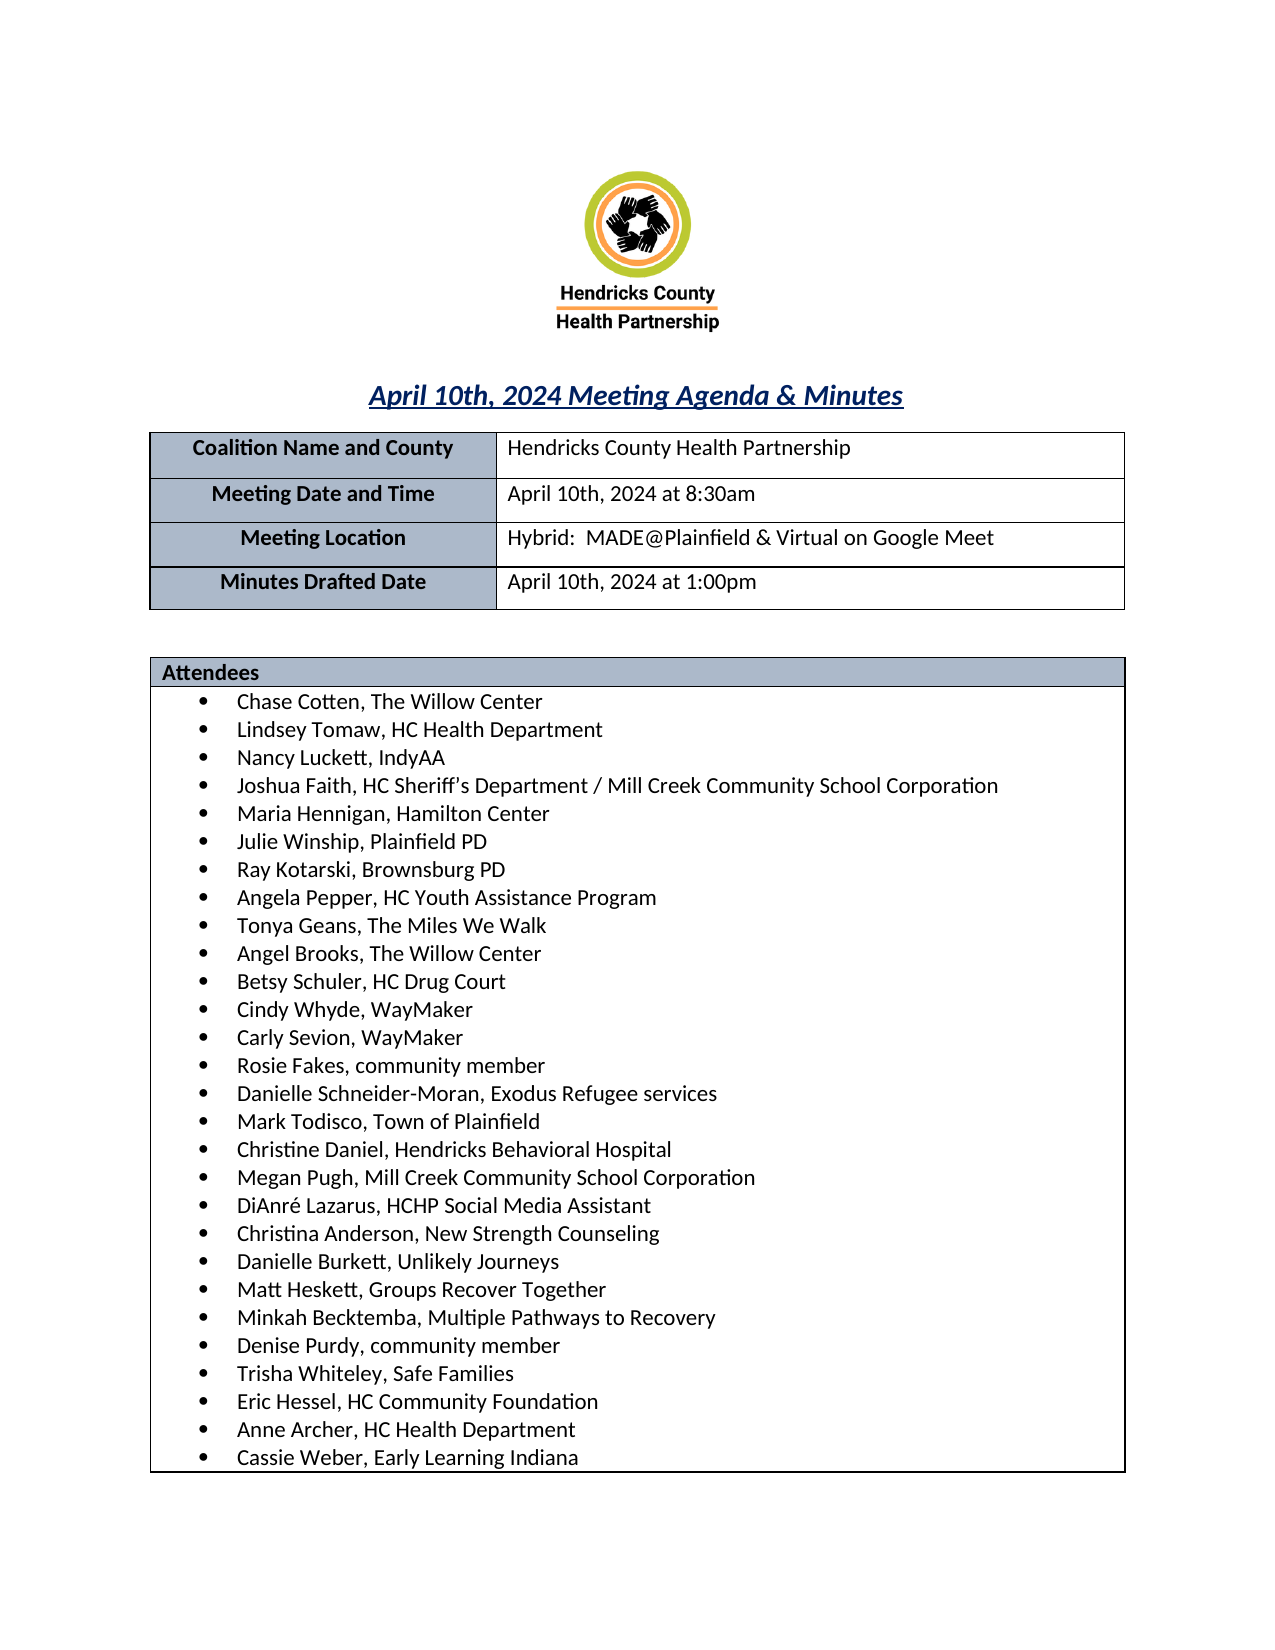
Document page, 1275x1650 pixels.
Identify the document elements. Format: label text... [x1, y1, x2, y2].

picture [533, 150, 742, 358]
table_cell Meeting Date and Time [151, 479, 496, 522]
table_cell Hybrid: MADE@Plainfield & Virtual on Google Meet [497, 523, 1124, 566]
table_header Attendees [151, 658, 1124, 686]
table_cell Meeting Location [151, 523, 496, 566]
table_header Coalition Name and County [151, 433, 496, 478]
table_cell April 10th, 2024 at 8:30am [497, 479, 1124, 522]
text April 10th, 2024 Meeting Agenda & Minutes [150, 377, 1125, 412]
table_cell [151, 687, 1124, 1471]
table_cell April 10th, 2024 at 1:00pm [497, 568, 1124, 609]
table_header Hendricks County Health Partnership [497, 433, 1124, 478]
table_cell Minutes Drafted Date [151, 568, 496, 609]
